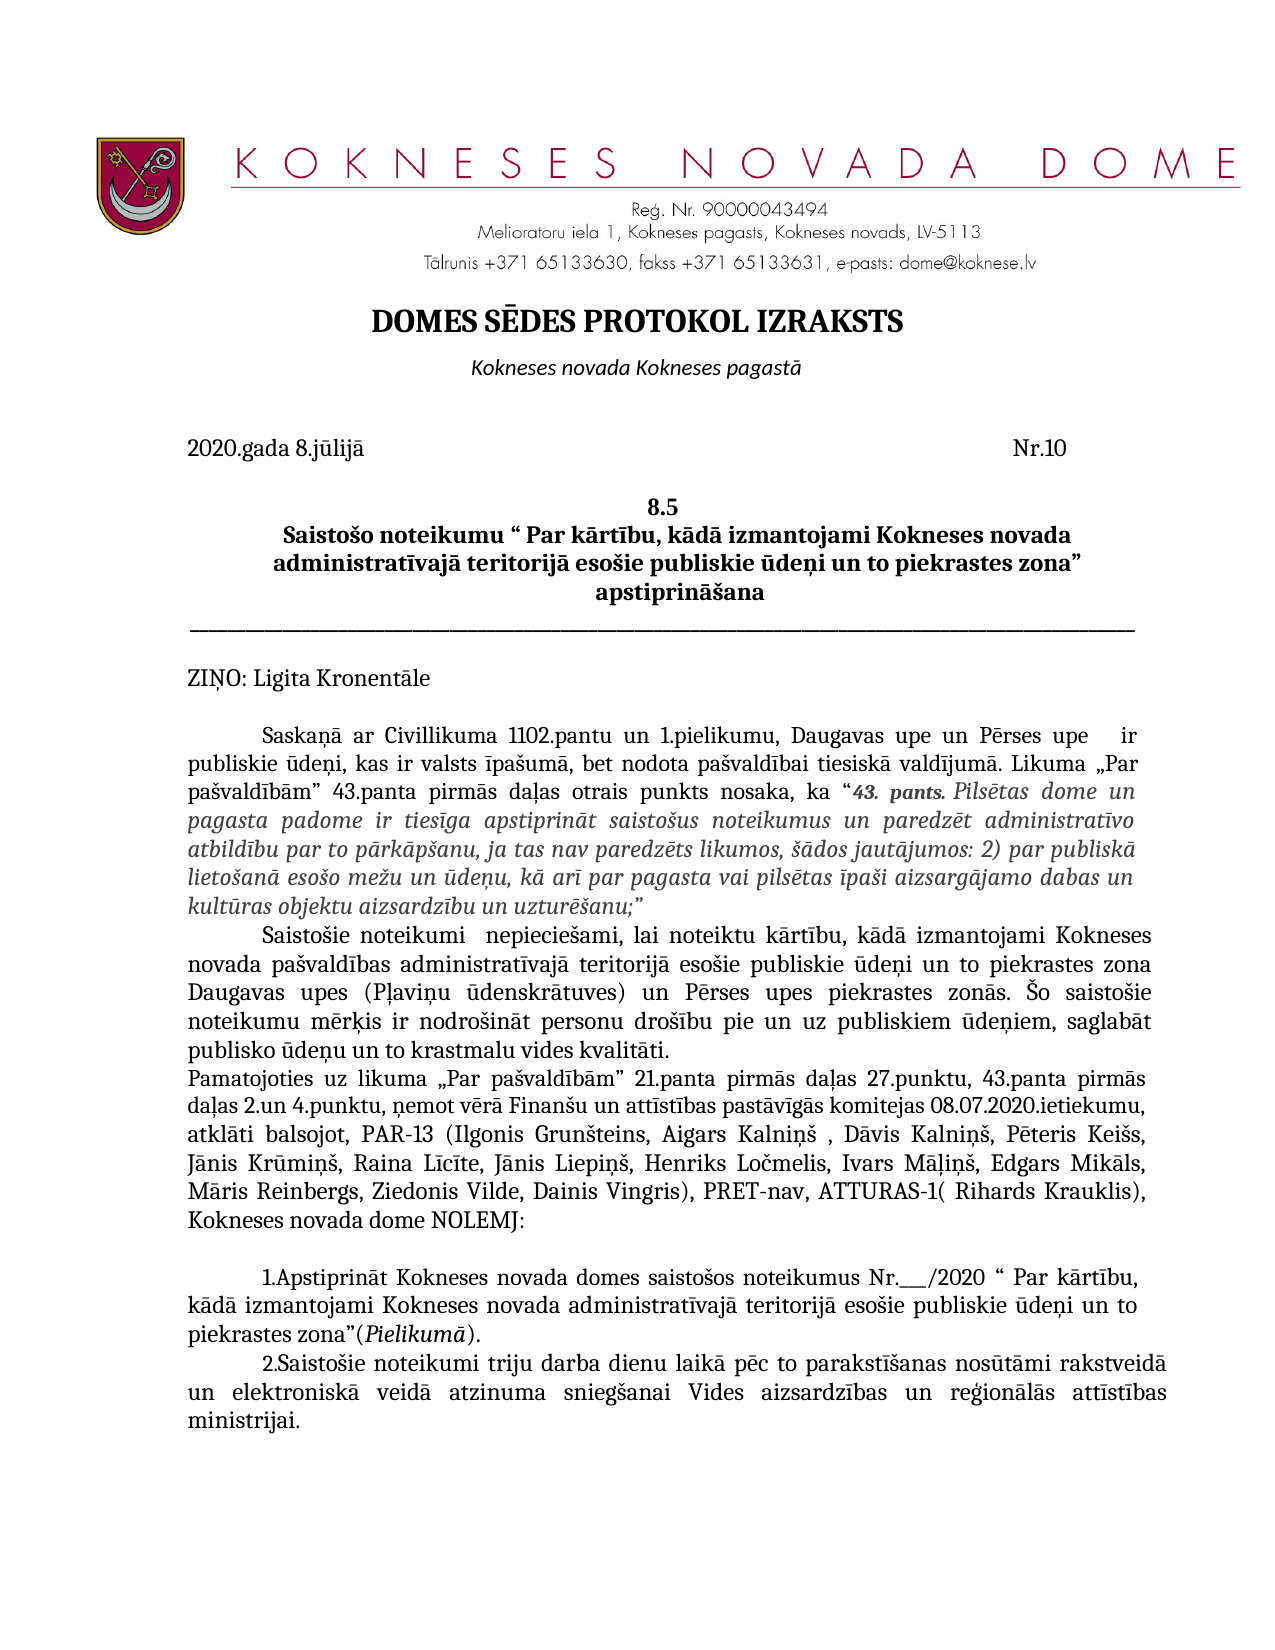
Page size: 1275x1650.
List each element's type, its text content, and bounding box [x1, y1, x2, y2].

text 1.Apstiprināt Kokneses novada domes saistošos noteikumus Nr.___/2020 “ Par kārtību, kādā izmantojami Kokneses novada administratīvajā teritorijā esošie publiskie ūdeņi un to piekrastes zona”(Pielikumā). [187, 1262, 1138, 1349]
picture [0, 4, 1275, 273]
text DOMES SĒDES PROTOKOL IZRAKSTS [187, 302, 1088, 341]
text 8.5 [187, 492, 1138, 521]
text Saistošo noteikumu “ Par kārtību, kādā izmantojami Kokneses novada administratīvajā teritorijā esošie publiskie ūdeņi un to piekrastes zona” [187, 521, 1168, 578]
text Pamatojoties uz likuma „Par pašvaldībām” 21.panta pirmās daļas 27.punktu, 43.panta pirmās daļas 2.un 4.punktu, ņemot vērā Finanšu un attīstības pastāvīgās komitejas 08.07.2020.ietiekumu, atklāti balsojot, PAR-13 (Ilgonis Grunšteins, Aigars Kalniņš , Dāvis Kalniņš, Pēteris Keišs, Jānis Krūmiņš, Raina Līcīte, Jānis Liepiņš, Henriks Ločmelis, Ivars Māļiņš, Edgars Mikāls, Māris Reinbergs, Ziedonis Vilde, Dainis Vingris), PRET-nav, ATTURAS-1( Rihards Krauklis), Kokneses novada dome NOLEMJ: [187, 1064, 1147, 1235]
text ZIŅO: Ligita Kronentāle [187, 664, 1088, 693]
text ______________________________________________________________________________________________________ [187, 607, 1138, 636]
text 2020.gada 8.jūlijā Nr.10 [187, 434, 1088, 463]
text Kokneses novada Kokneses pagastā [187, 353, 1088, 381]
text Saskaņā ar Civillikuma 1102.pantu un 1.pielikumu, Daugavas upe un Pērses upe ir publiskie ūdeņi, kas ir valsts īpašumā, bet nodota pašvaldībai tiesiskā valdījumā. Likuma „Par pašvaldībām” 43.panta pirmās daļas otrais punkts nosaka, ka “43. pants. Pilsētas dome un pagasta padome ir tiesīga apstiprināt saistošus noteikumus un paredzēt administratīvo atbildību par to pārkāpšanu, ja tas nav paredzēts likumos, šādos jautājumos: 2) par publiskā lietošanā esošo mežu un ūdeņu, kā arī par pagasta vai pilsētas īpaši aizsargājamo dabas un kultūras objektu aizsardzību un uzturēšanu;” [187, 722, 1138, 921]
text apstiprināšana [187, 578, 1168, 607]
list 2.Saistošie noteikumi triju darba dienu laikā pēc to parakstīšanas nosūtāmi rakstveidā un elektroniskā veidā atzinuma sniegšanai Vides aizsardzības un reģionālās attīstības ministrijai. [187, 1349, 1168, 1435]
text Saistošie noteikumi nepieciešami, lai noteiktu kārtību, kādā izmantojami Kokneses novada pašvaldības administratīvajā teritorijā esošie publiskie ūdeņi un to piekrastes zona Daugavas upes (Pļaviņu ūdenskrātuves) un Pērses upes piekrastes zonās. Šo saistošie noteikumu mērķis ir nodrošināt personu drošību pie un uz publiskiem ūdeņiem, saglabāt publisko ūdeņu un to krastmalu vides kvalitāti. [187, 921, 1153, 1064]
